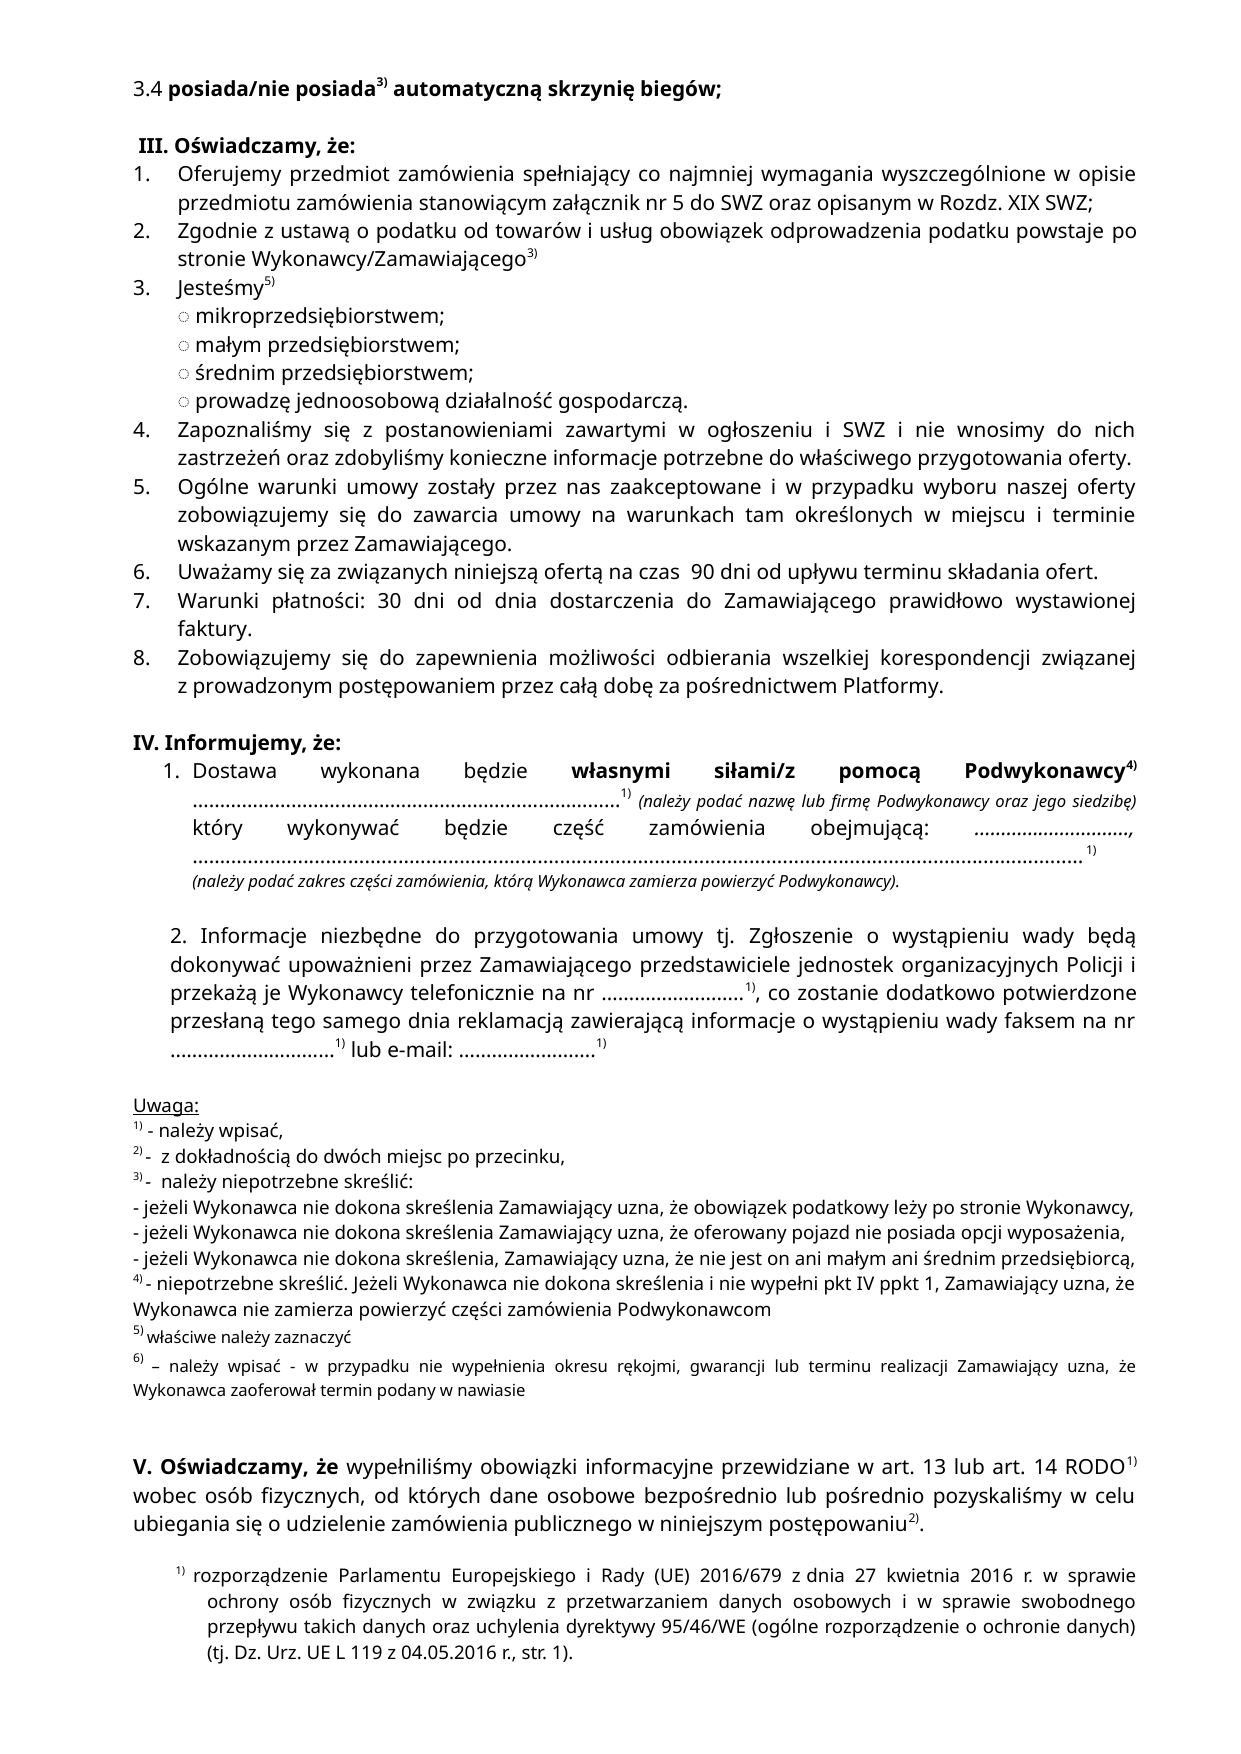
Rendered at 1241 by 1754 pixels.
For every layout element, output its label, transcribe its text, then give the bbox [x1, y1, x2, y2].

text - jeżeli Wykonawca nie dokona skreślenia Zamawiający uzna, że obowiązek podatkowy leży po stronie Wykonawcy, [133, 1194, 1137, 1219]
text 󠄀 średnim przedsiębiorstwem; [133, 358, 1137, 387]
list Ogólne warunki umowy zostały przez nas zaakceptowane i w przypadku wyboru naszej oferty zobowiązujemy się do zawarcia umowy na warunkach tam określonych w miejscu i terminie wskazanym przez Zamawiającego. [133, 472, 1137, 557]
text 2. Informacje niezbędne do przygotowania umowy tj. Zgłoszenie o wystąpieniu wady będą dokonywać upoważnieni przez Zamawiającego przedstawiciele jednostek organizacyjnych Policji i przekażą je Wykonawcy telefonicznie na nr ……………………..1), co zostanie dodatkowo potwierdzone przesłaną tego samego dnia reklamacją zawierającą informacje o wystąpieniu wady faksem na nr …………………………1) lub e-mail: …………………….1) [170, 921, 1137, 1063]
text 5) właściwe należy zaznaczyć [133, 1322, 1137, 1350]
text 1) rozporządzenie Parlamentu Europejskiego i Rady (UE) 2016/679 z dnia 27 kwietnia 2016 r. w sprawie ochrony osób fizycznych w związku z przetwarzaniem danych osobowych i w sprawie swobodnego przepływu takich danych oraz uchylenia dyrektywy 95/46/WE (ogólne rozporządzenie o ochronie danych) (tj. Dz. Urz. UE L 119 z 04.05.2016 r., str. 1). [175, 1563, 1137, 1665]
list Jesteśmy5) [133, 273, 1137, 301]
text IV. Informujemy, że: [133, 728, 1137, 756]
text 󠄀 małym przedsiębiorstwem; [133, 330, 1137, 358]
text 3.4 posiada/nie posiada3) automatyczną skrzynię biegów; [133, 74, 1137, 102]
list Zgodnie z ustawą o podatku od towarów i usług obowiązek odprowadzenia podatku powstaje po stronie Wykonawcy/Zamawiającego3) [133, 216, 1137, 273]
list Zobowiązujemy się do zapewnienia możliwości odbierania wszelkiej korespondencji związanej z prowadzonym postępowaniem przez całą dobę za pośrednictwem Platformy. [133, 643, 1137, 699]
text 󠄀 mikroprzedsiębiorstwem; [133, 301, 1137, 330]
text 6) – należy wpisać - w przypadku nie wypełnienia okresu rękojmi, gwarancji lub terminu realizacji Zamawiający uzna, że Wykonawca zaoferował termin podany w nawiasie [133, 1350, 1137, 1401]
text III. Oświadczamy, że: [133, 131, 1137, 159]
text Uwaga: [133, 1092, 1137, 1117]
text 1) - należy wpisać, [133, 1117, 1137, 1143]
list Dostawa wykonana będzie własnymi siłami/z pomocą Podwykonawcy4) ……………………………………………………………………1) (należy podać nazwę lub firmę Podwykonawcy oraz jego siedzibę) który wykonywać będzie część zamówienia obejmującą: ……………….….……, ……..........................................................................................................................................................1) (należy podać zakres części zamówienia, którą Wykonawca zamierza powierzyć Podwykonawcy). [162, 756, 1137, 893]
text - jeżeli Wykonawca nie dokona skreślenia, Zamawiający uzna, że nie jest on ani małym ani średnim przedsiębiorcą, [133, 1245, 1137, 1271]
text 󠄀 prowadzę jednoosobową działalność gospodarczą. [133, 387, 1137, 415]
text - jeżeli Wykonawca nie dokona skreślenia Zamawiający uzna, że oferowany pojazd nie posiada opcji wyposażenia, [133, 1219, 1137, 1245]
list Warunki płatności: 30 dni od dnia dostarczenia do Zamawiającego prawidłowo wystawionej faktury. [133, 586, 1137, 643]
text 4) - niepotrzebne skreślić. Jeżeli Wykonawca nie dokona skreślenia i nie wypełni pkt IV ppkt 1, Zamawiający uzna, że Wykonawca nie zamierza powierzyć części zamówienia Podwykonawcom [133, 1271, 1137, 1322]
list Oferujemy przedmiot zamówienia spełniający co najmniej wymagania wyszczególnione w opisie przedmiotu zamówienia stanowiącym załącznik nr 5 do SWZ oraz opisanym w Rozdz. XIX SWZ; [133, 159, 1137, 216]
text 2) - z dokładnością do dwóch miejsc po przecinku, [133, 1143, 1137, 1168]
text 3) - należy niepotrzebne skreślić: [133, 1168, 1137, 1194]
list Zapoznaliśmy się z postanowieniami zawartymi w ogłoszeniu i SWZ i nie wnosimy do nich zastrzeżeń oraz zdobyliśmy konieczne informacje potrzebne do właściwego przygotowania oferty. [133, 415, 1137, 472]
list V. Oświadczamy, że wypełniliśmy obowiązki informacyjne przewidziane w art. 13 lub art. 14 RODO1) wobec osób fizycznych, od których dane osobowe bezpośrednio lub pośrednio pozyskaliśmy w celu ubiegania się o udzielenie zamówienia publicznego w niniejszym postępowaniu2). [133, 1452, 1137, 1538]
list Uważamy się za związanych niniejszą ofertą na czas 90 dni od upływu terminu składania ofert. [133, 557, 1137, 586]
